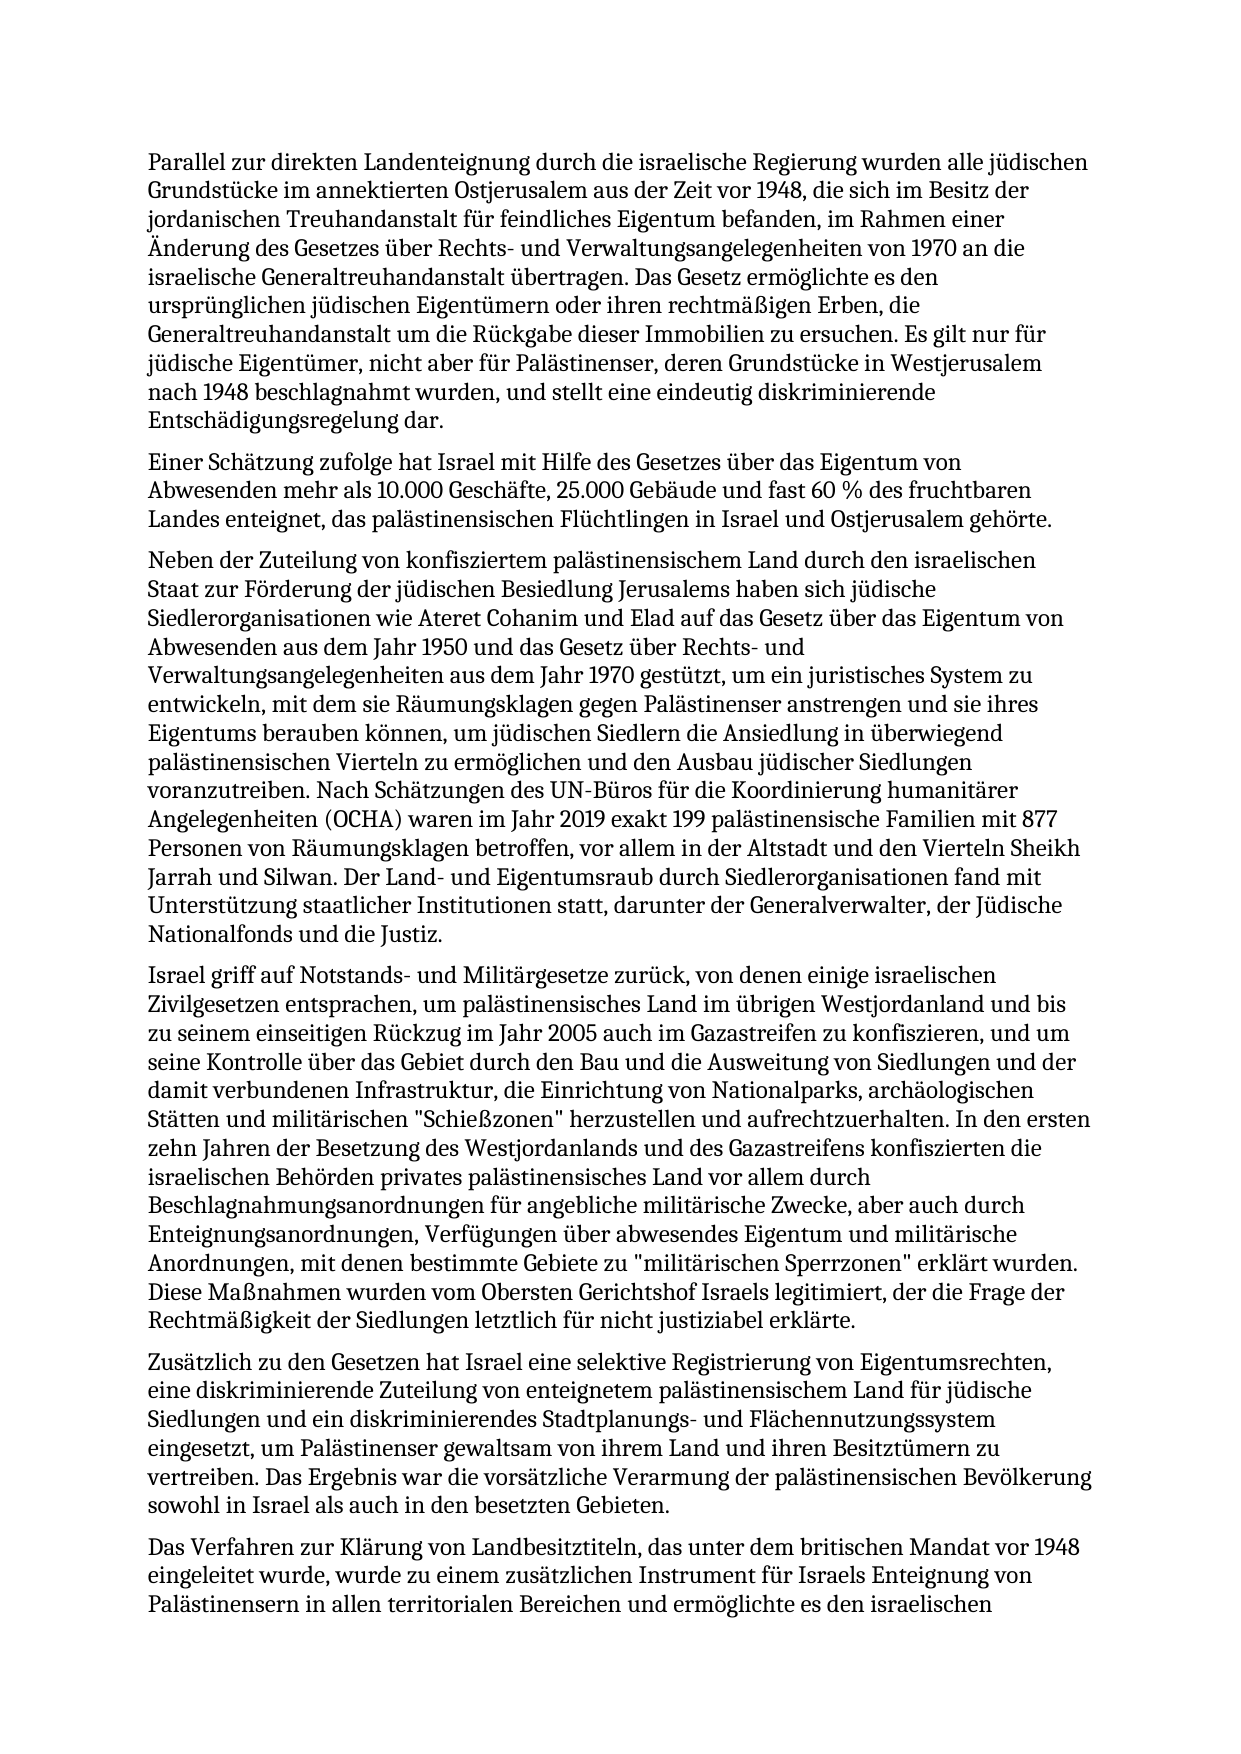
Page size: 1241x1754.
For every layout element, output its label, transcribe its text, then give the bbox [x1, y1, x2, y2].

text Parallel zur direkten Landenteignung durch die israelische Regierung wurden alle jüdischen Grundstücke im annektierten Ostjerusalem aus der Zeit vor 1948, die sich im Besitz der jordanischen Treuhandanstalt für feindliches Eigentum befanden, im Rahmen einer Änderung des Gesetzes über Rechts- und Verwaltungsangelegenheiten von 1970 an die israelische Generaltreuhandanstalt übertragen. Das Gesetz ermöglichte es den ursprünglichen jüdischen Eigentümern oder ihren rechtmäßigen Erben, die Generaltreuhandanstalt um die Rückgabe dieser Immobilien zu ersuchen. Es gilt nur für jüdische Eigentümer, nicht aber für Palästinenser, deren Grundstücke in Westjerusalem nach 1948 beschlagnahmt wurden, und stellt eine eindeutig diskriminierende Entschädigungsregelung dar. [148, 148, 1093, 435]
text Einer Schätzung zufolge hat Israel mit Hilfe des Gesetzes über das Eigentum von Abwesenden mehr als 10.000 Geschäfte, 25.000 Gebäude und fast 60 % des fruchtbaren Landes enteignet, das palästinensischen Flüchtlingen in Israel und Ostjerusalem gehörte. [148, 448, 1093, 534]
text Zusätzlich zu den Gesetzen hat Israel eine selektive Registrierung von Eigentumsrechten, eine diskriminierende Zuteilung von enteignetem palästinensischem Land für jüdische Siedlungen und ein diskriminierendes Stadtplanungs- und Flächennutzungssystem eingesetzt, um Palästinenser gewaltsam von ihrem Land und ihren Besitztümern zu vertreiben. Das Ergebnis war die vorsätzliche Verarmung der palästinensischen Bevölkerung sowohl in Israel als auch in den besetzten Gebieten. [148, 1348, 1093, 1520]
text Neben der Zuteilung von konfisziertem palästinensischem Land durch den israelischen Staat zur Förderung der jüdischen Besiedlung Jerusalems haben sich jüdische Siedlerorganisationen wie Ateret Cohanim und Elad auf das Gesetz über das Eigentum von Abwesenden aus dem Jahr 1950 und das Gesetz über Rechts- und Verwaltungsangelegenheiten aus dem Jahr 1970 gestützt, um ein juristisches System zu entwickeln, mit dem sie Räumungsklagen gegen Palästinenser anstrengen und sie ihres Eigentums berauben können, um jüdischen Siedlern die Ansiedlung in überwiegend palästinensischen Vierteln zu ermöglichen und den Ausbau jüdischer Siedlungen voranzutreiben. Nach Schätzungen des UN-Büros für die Koordinierung humanitärer Angelegenheiten (OCHA) waren im Jahr 2019 exakt 199 palästinensische Familien mit 877 Personen von Räumungsklagen betroffen, vor allem in der Altstadt und den Vierteln Sheikh Jarrah und Silwan. Der Land- und Eigentumsraub durch Siedlerorganisationen fand mit Unterstützung staatlicher Institutionen statt, darunter der Generalverwalter, der Jüdische Nationalfonds und die Justiz. [148, 546, 1093, 949]
text Israel griff auf Notstands- und Militärgesetze zurück, von denen einige israelischen Zivilgesetzen entsprachen, um palästinensisches Land im übrigen Westjordanland und bis zu seinem einseitigen Rückzug im Jahr 2005 auch im Gazastreifen zu konfiszieren, und um seine Kontrolle über das Gebiet durch den Bau und die Ausweitung von Siedlungen und der damit verbundenen Infrastruktur, die Einrichtung von Nationalparks, archäologischen Stätten und militärischen "Schießzonen" herzustellen und aufrechtzuerhalten. In den ersten zehn Jahren der Besetzung des Westjordanlands und des Gazastreifens konfiszierten die israelischen Behörden privates palästinensisches Land vor allem durch Beschlagnahmungsanordnungen für angebliche militärische Zwecke, aber auch durch Enteignungsanordnungen, Verfügungen über abwesendes Eigentum und militärische Anordnungen, mit denen bestimmte Gebiete zu "militärischen Sperrzonen" erklärt wurden. Diese Maßnahmen wurden vom Obersten Gerichtshof Israels legitimiert, der die Frage der Rechtmäßigkeit der Siedlungen letztlich für nicht justiziabel erklärte. [148, 961, 1093, 1335]
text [148, 1533, 1093, 1619]
